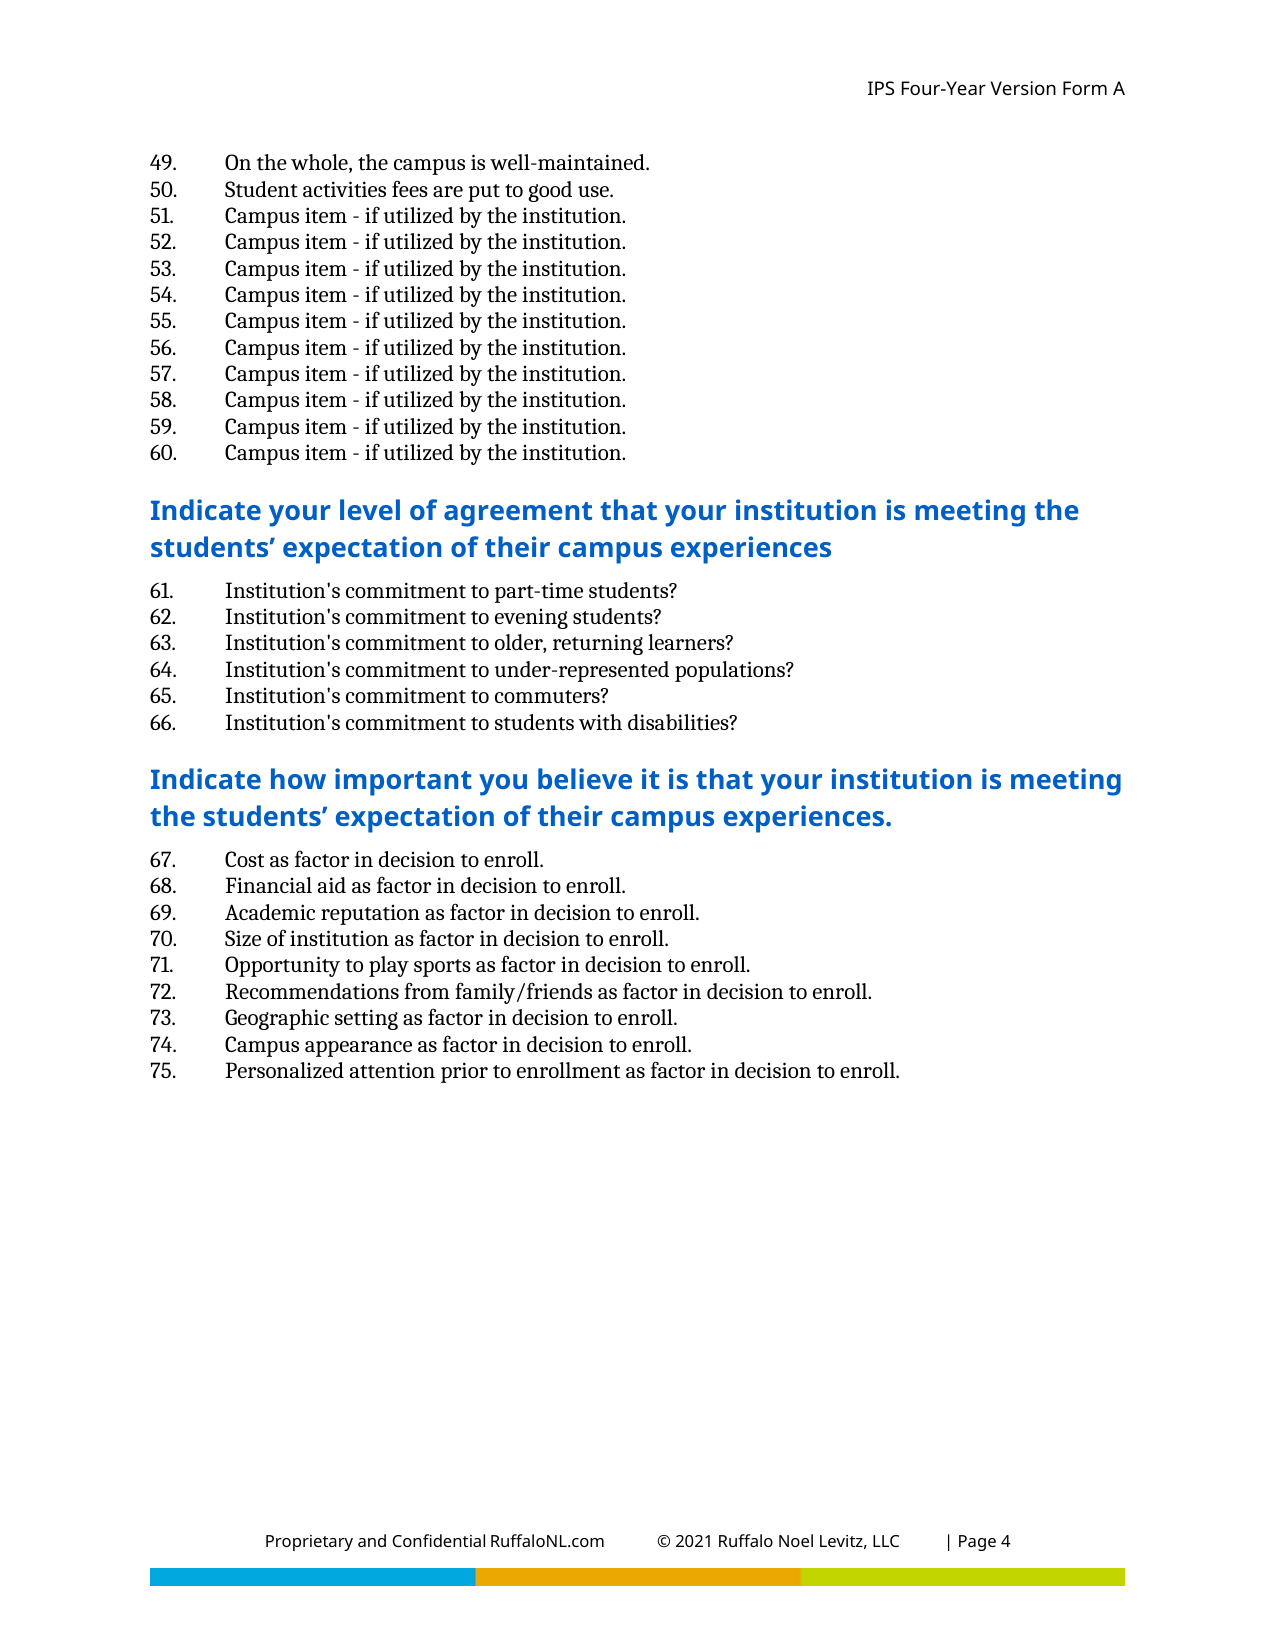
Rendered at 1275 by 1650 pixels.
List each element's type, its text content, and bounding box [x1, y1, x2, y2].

text 75. Personalized attention prior to enrollment as factor in decision to enroll. [150, 1058, 1125, 1084]
text 68. Financial aid as factor in decision to enroll. [150, 873, 1125, 899]
text 55. Campus item - if utilized by the institution. [150, 308, 1125, 334]
text 60. Campus item - if utilized by the institution. [150, 440, 1125, 466]
text 71. Opportunity to play sports as factor in decision to enroll. [150, 952, 1125, 979]
text 59. Campus item - if utilized by the institution. [150, 413, 1125, 440]
text 69. Academic reputation as factor in decision to enroll. [150, 899, 1125, 926]
text 51. Campus item - if utilized by the institution. [150, 203, 1125, 229]
text 63. Institution's commitment to older, returning learners? [150, 630, 1125, 657]
text 67. Cost as factor in decision to enroll. [150, 847, 1125, 873]
text 53. Campus item - if utilized by the institution. [150, 255, 1125, 282]
text Indicate your level of agreement that your institution is meeting the students’ expectation of their campus experiences [150, 491, 1125, 565]
text 54. Campus item - if utilized by the institution. [150, 282, 1125, 308]
text 66. Institution's commitment to students with disabilities? [150, 709, 1125, 736]
text 50. Student activities fees are put to good use. [150, 176, 1125, 203]
text 64. Institution's commitment to under-represented populations? [150, 657, 1125, 683]
text 70. Size of institution as factor in decision to enroll. [150, 926, 1125, 952]
text 62. Institution's commitment to evening students? [150, 604, 1125, 630]
text Indicate how important you believe it is that your institution is meeting the students’ expectation of their campus experiences. [150, 761, 1125, 834]
text 49. On the whole, the campus is well-maintained. [150, 150, 1125, 176]
text 74. Campus appearance as factor in decision to enroll. [150, 1031, 1125, 1058]
text 72. Recommendations from family/friends as factor in decision to enroll. [150, 979, 1125, 1005]
text 52. Campus item - if utilized by the institution. [150, 229, 1125, 255]
text 58. Campus item - if utilized by the institution. [150, 387, 1125, 413]
text 61. Institution's commitment to part-time students? [150, 577, 1125, 604]
text 73. Geographic setting as factor in decision to enroll. [150, 1005, 1125, 1031]
text 56. Campus item - if utilized by the institution. [150, 334, 1125, 361]
picture [475, 1568, 1125, 1586]
text 57. Campus item - if utilized by the institution. [150, 361, 1125, 387]
text 65. Institution's commitment to commuters? [150, 683, 1125, 709]
